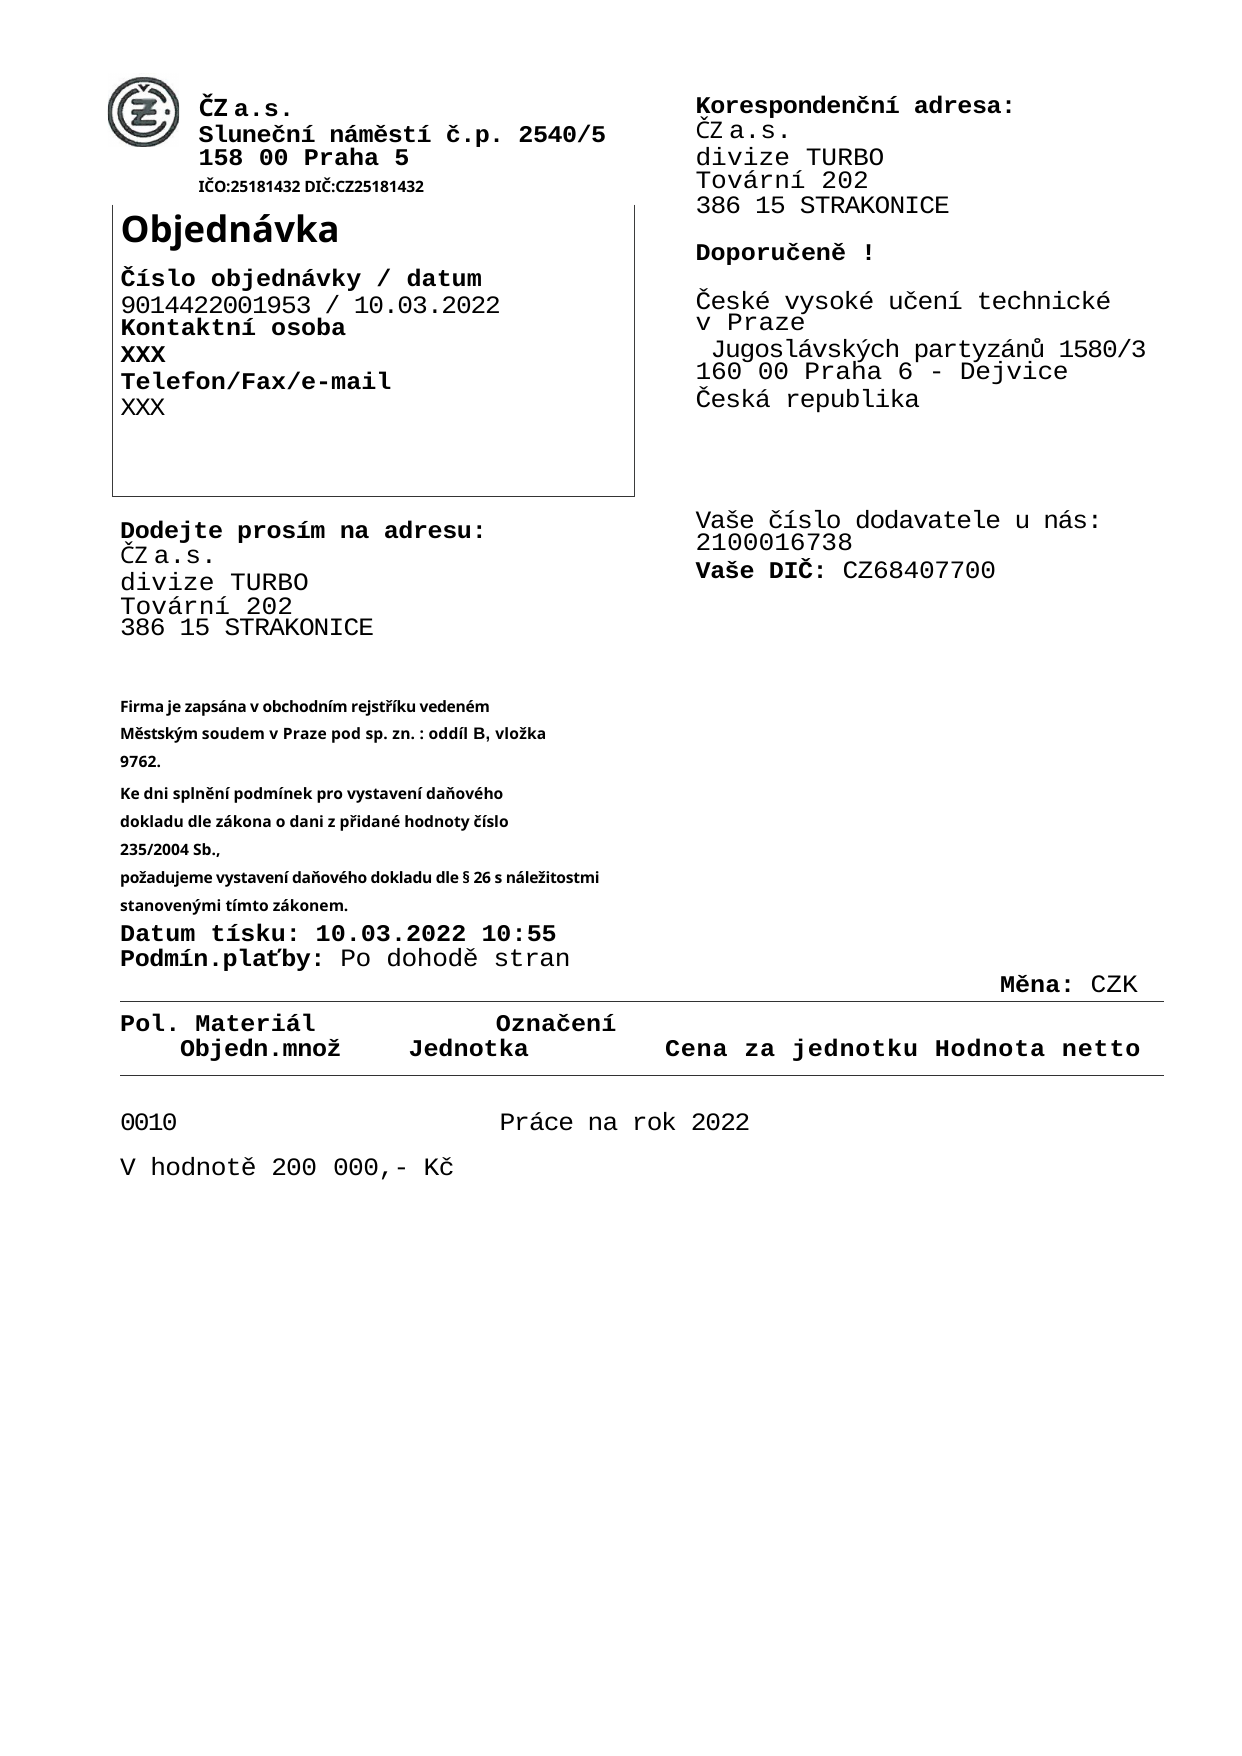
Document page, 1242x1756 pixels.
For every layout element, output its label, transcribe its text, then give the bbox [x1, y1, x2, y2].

text Vaše číslo dodavatele u nás: 2100016738 [695, 509, 1119, 558]
text divize TURBO [695, 146, 1164, 170]
text Ke dni splnění podmínek pro vystavení daňového dokladu dle zákona o dani z přidané hodnoty číslo 235/2004 Sb., [120, 782, 549, 860]
text V hodnotě 200 000,- Kč [120, 1154, 1164, 1183]
text Tovární 202 [695, 170, 1164, 194]
text Pol. Materiál Označení [120, 1002, 1164, 1037]
text Sluneční náměstí č.p. 2540/5 158 00 Praha 5 [112, 123, 623, 172]
text 386 15 STRAKONICE [120, 623, 638, 639]
text Měna: CZK [112, 974, 1137, 997]
text IČO:25181432 DIČ:CZ25181432 [112, 176, 638, 197]
text Podmín.plaťby: Po dohodě stran [120, 946, 1164, 974]
text České vysoké učení technické v Praze [695, 290, 1119, 338]
text Česká republika [695, 387, 1164, 415]
text Tovární 202 [120, 595, 638, 619]
text Vaše DIČ: CZ68407700 [695, 558, 1164, 586]
text 0010 Práce na rok 2022 [120, 1076, 1164, 1136]
picture [107, 73, 180, 147]
text Firma je zapsána v obchodním rejstříku vedeném Městským soudem v Praze pod sp. zn. : oddíl B, vložka 9762. [120, 695, 564, 772]
text Korespondenční adresa: ČZ a.s. [695, 94, 1029, 146]
text divize TURBO [120, 571, 638, 595]
text 386 15 STRAKONICE [695, 194, 1164, 218]
text ČZ a.s. [112, 90, 638, 123]
text požadujeme vystavení daňového dokladu dle § 26 s náležitostmi stanovenými tímto zákonem. [120, 867, 601, 916]
text Jugoslávských partyzánů 1580/3 160 00 Praha 6 - Dejvice [695, 338, 1164, 387]
text Dodejte prosím na adresu: ČZ a.s. [120, 519, 503, 571]
text Doporučeně ! [695, 240, 1164, 268]
table_header Objednávka Číslo objednávky / datum 9014422001953 / 10.03.2022 Kontaktní osoba XXX Telefon/Fax/e-mail XXX [113, 205, 634, 496]
text Objedn.množ Jednotka Cena za jednotku Hodnota netto [180, 1037, 1164, 1064]
text Datum tísku: 10.03.2022 10:55 [120, 923, 1164, 946]
